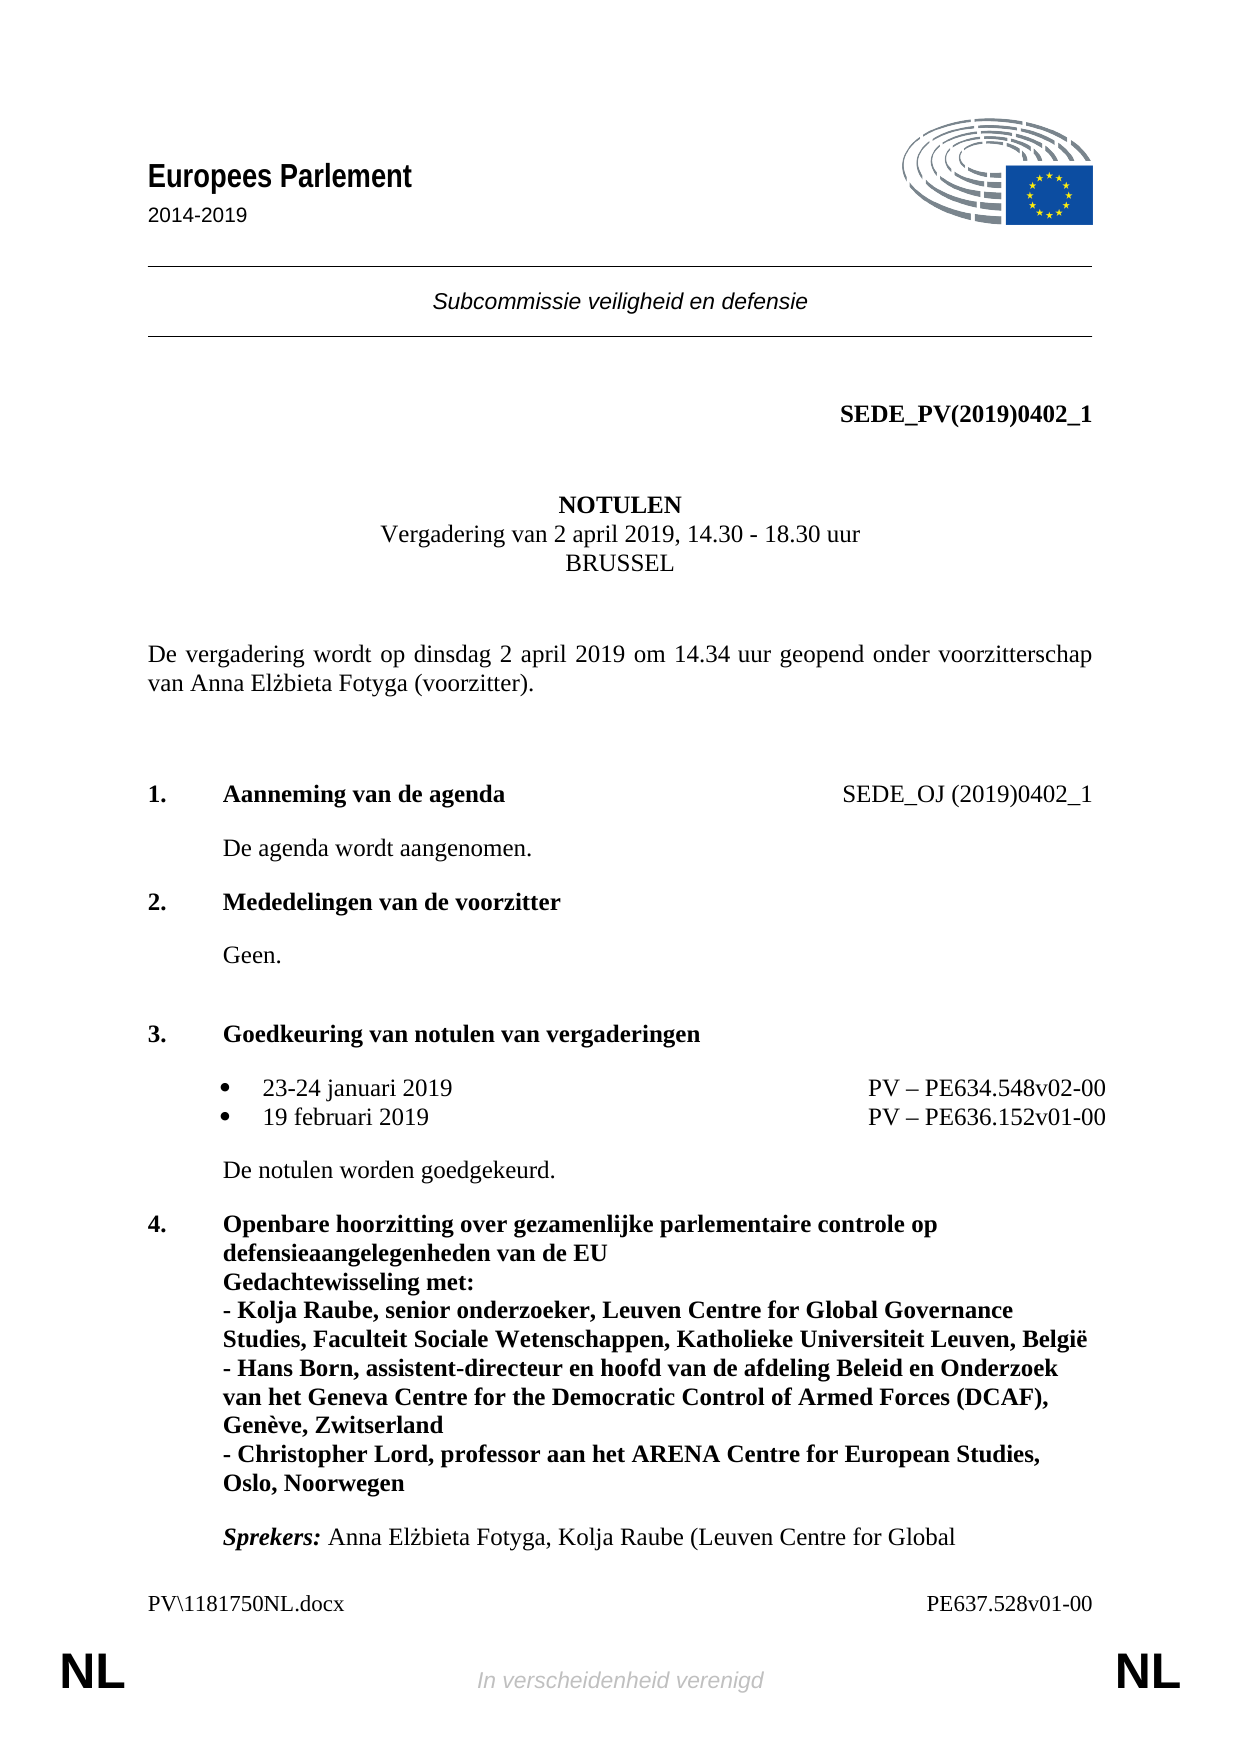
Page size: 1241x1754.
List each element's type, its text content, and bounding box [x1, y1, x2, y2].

text De vergadering wordt op dinsdag 2 april 2019 om 14.34 uur geopend onder voorzitterschap van Anna Elżbieta Fotyga (voorzitter). [148, 639, 1092, 697]
subtitle 3. Goedkeuring van notulen van vergaderingen [148, 1019, 1092, 1048]
subtitle 2. Mededelingen van de voorzitter [148, 887, 1092, 916]
text SEDE_PV(2019)0402_1 [148, 399, 1092, 428]
table_header Europees Parlement 2014-2019 [148, 118, 856, 266]
text De agenda wordt aangenomen. [223, 833, 1092, 862]
subtitle 4. Openbare hoorzitting over gezamenlijke parlementaire controle op defensieaangelegenheden van de EU Gedachtewisseling met: - Kolja Raube, senior onderzoeker, Leuven Centre for Global Governance Studies, Faculteit Sociale Wetenschappen, Katholieke Universiteit Leuven, België - Hans Born, assistent-directeur en hoofd van de afdeling Beleid en Onderzoek van het Geneva Centre for the Democratic Control of Armed Forces (DCAF), Genève, Zwitserland - Christopher Lord, professor aan het ARENA Centre for European Studies, Oslo, Noorwegen [148, 1209, 1092, 1497]
text Vergadering van 2 april 2019, 14.30 - 18.30 uur [148, 519, 1092, 548]
text <Commission>{SEDE}Subcommissie veiligheid en defensie</Commission> [148, 288, 1092, 314]
picture [902, 118, 1093, 225]
subtitle 1. Aanneming van de agenda SEDE_OJ (2019)0402_1 [148, 779, 1092, 808]
table_header [856, 118, 1093, 266]
text NOTULEN [148, 491, 1092, 519]
text De notulen worden goedgekeurd. [223, 1156, 1092, 1184]
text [223, 1522, 1092, 1551]
text  23-24 januari 2019 PV – PE634.548v02-00 [221, 1073, 1092, 1102]
text  19 februari 2019 PV – PE636.152v01-00 [221, 1102, 1092, 1131]
text BRUSSEL [148, 548, 1092, 577]
text Geen. [223, 941, 1092, 969]
